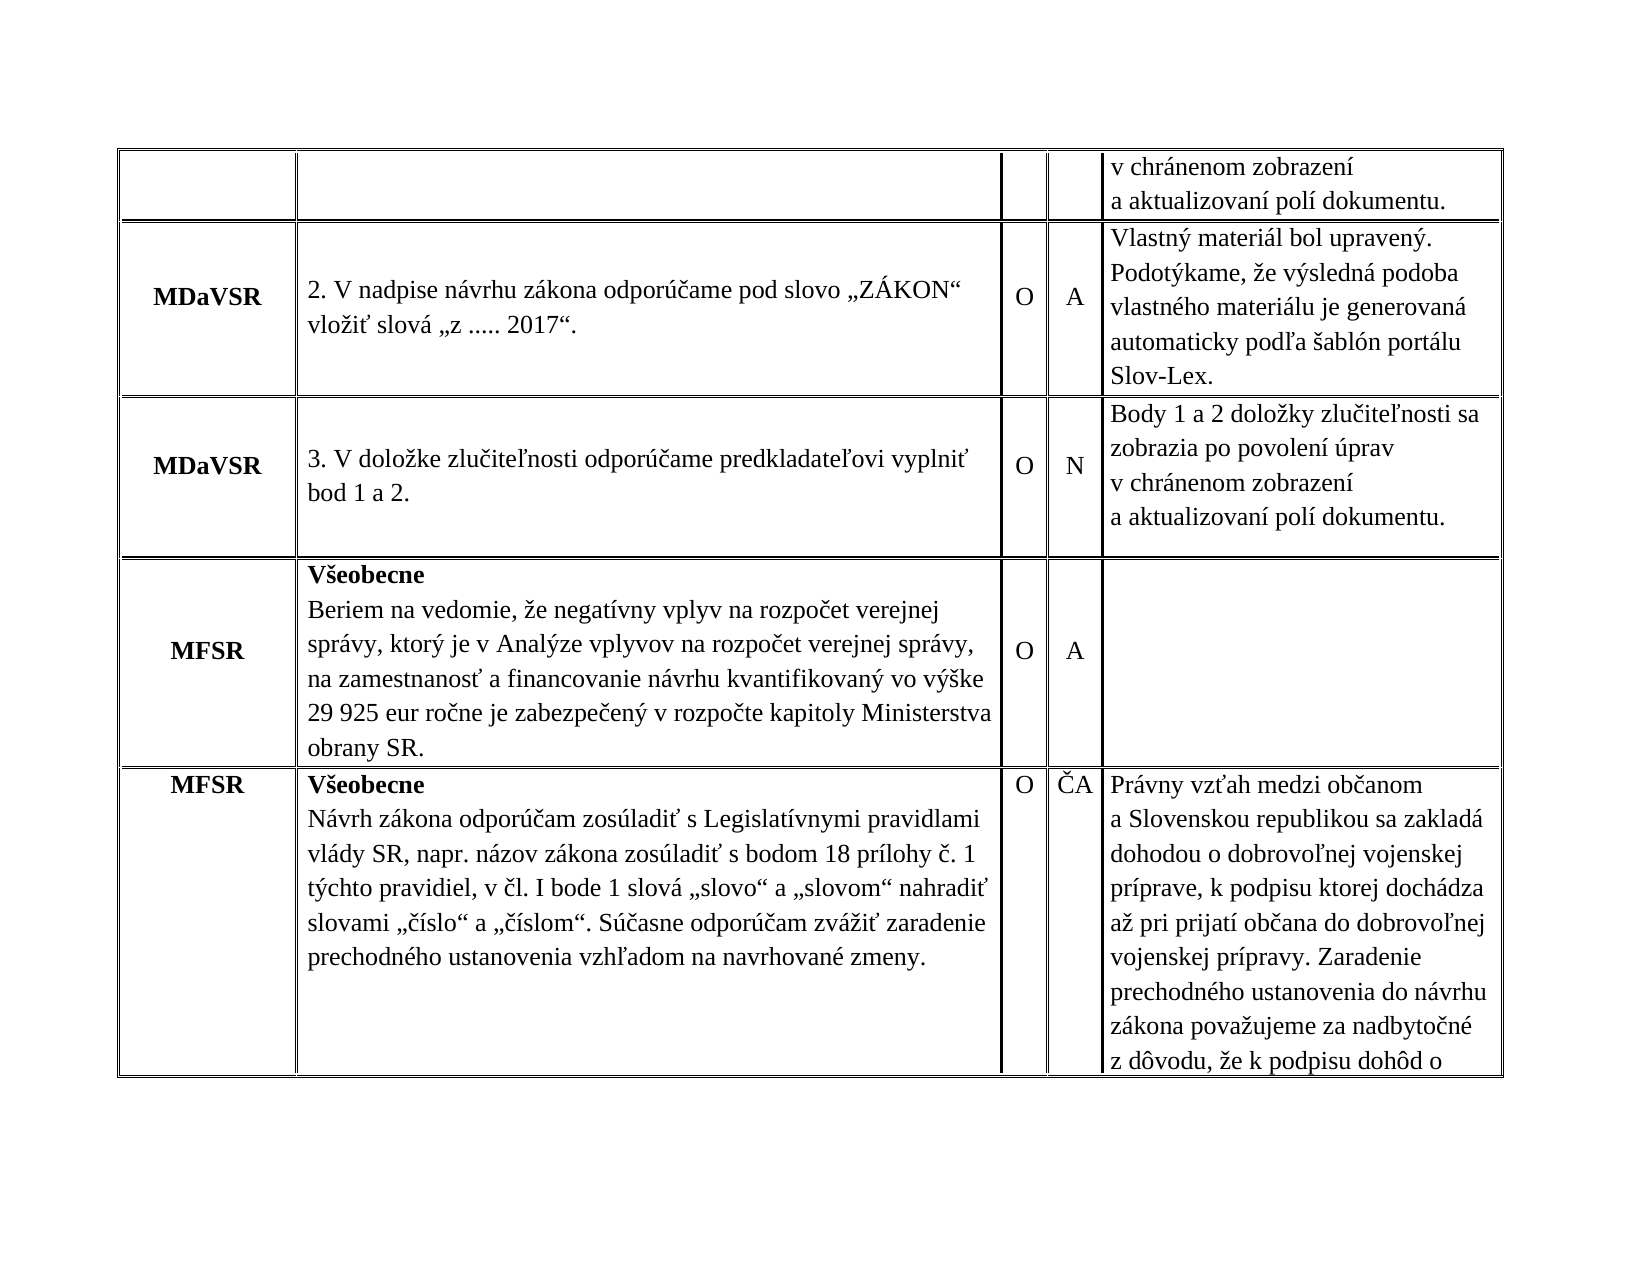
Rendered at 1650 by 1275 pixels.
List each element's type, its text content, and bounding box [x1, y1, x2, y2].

table_cell MFSR [118, 766, 296, 1075]
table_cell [296, 769, 1001, 1075]
table_cell MDaVSR [120, 219, 295, 395]
table_cell O [1001, 151, 1048, 219]
table_cell Vlastný materiál bol upravený. Podotýkame, že výsledná podoba vlastného materiálu je generovaná automaticky podľa šablón portálu Slov-Lex. [1104, 219, 1501, 395]
table_cell N [1049, 398, 1101, 556]
table_cell O [1001, 769, 1048, 1075]
table_cell Body 1 a 2 doložky zlučiteľnosti sa zobrazia po povolení úprav v chránenom zobrazení a aktualizovaní polí dokumentu. [1102, 395, 1502, 556]
table_cell 2. V nadpise návrhu zákona odporúčame pod slovo „ZÁKON“ vložiť slová „z ..... 2017“. [298, 223, 1000, 395]
table_cell ČA [1048, 769, 1102, 1075]
table_cell O [1003, 560, 1046, 766]
table_cell A [1049, 560, 1101, 766]
table_cell MFSR [120, 556, 295, 766]
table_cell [1102, 766, 1502, 1075]
table_cell O [1003, 223, 1046, 395]
table_cell O [1003, 398, 1046, 556]
table_cell 3. V doložke zlučiteľnosti odporúčame predkladateľovi vyplniť bod 1 a 2. [298, 398, 1000, 556]
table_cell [1102, 151, 1501, 219]
table_cell MDaVSR [118, 395, 296, 556]
table_cell A [1049, 223, 1101, 395]
table_cell ČA [1048, 151, 1102, 219]
table_cell Všeobecne Beriem na vedomie, že negatívny vplyv na rozpočet verejnej správy, ktorý je v Analýze vplyvov na rozpočet verejnej správy, na zamestnanosť a financovanie návrhu kvantifikovaný vo výške 29 925 eur ročne je zabezpečený v rozpočte kapitoly Ministerstva obrany SR. [298, 560, 1000, 766]
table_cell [296, 151, 1001, 219]
table_cell MDaV SR [120, 151, 296, 219]
table_cell [1104, 556, 1501, 766]
